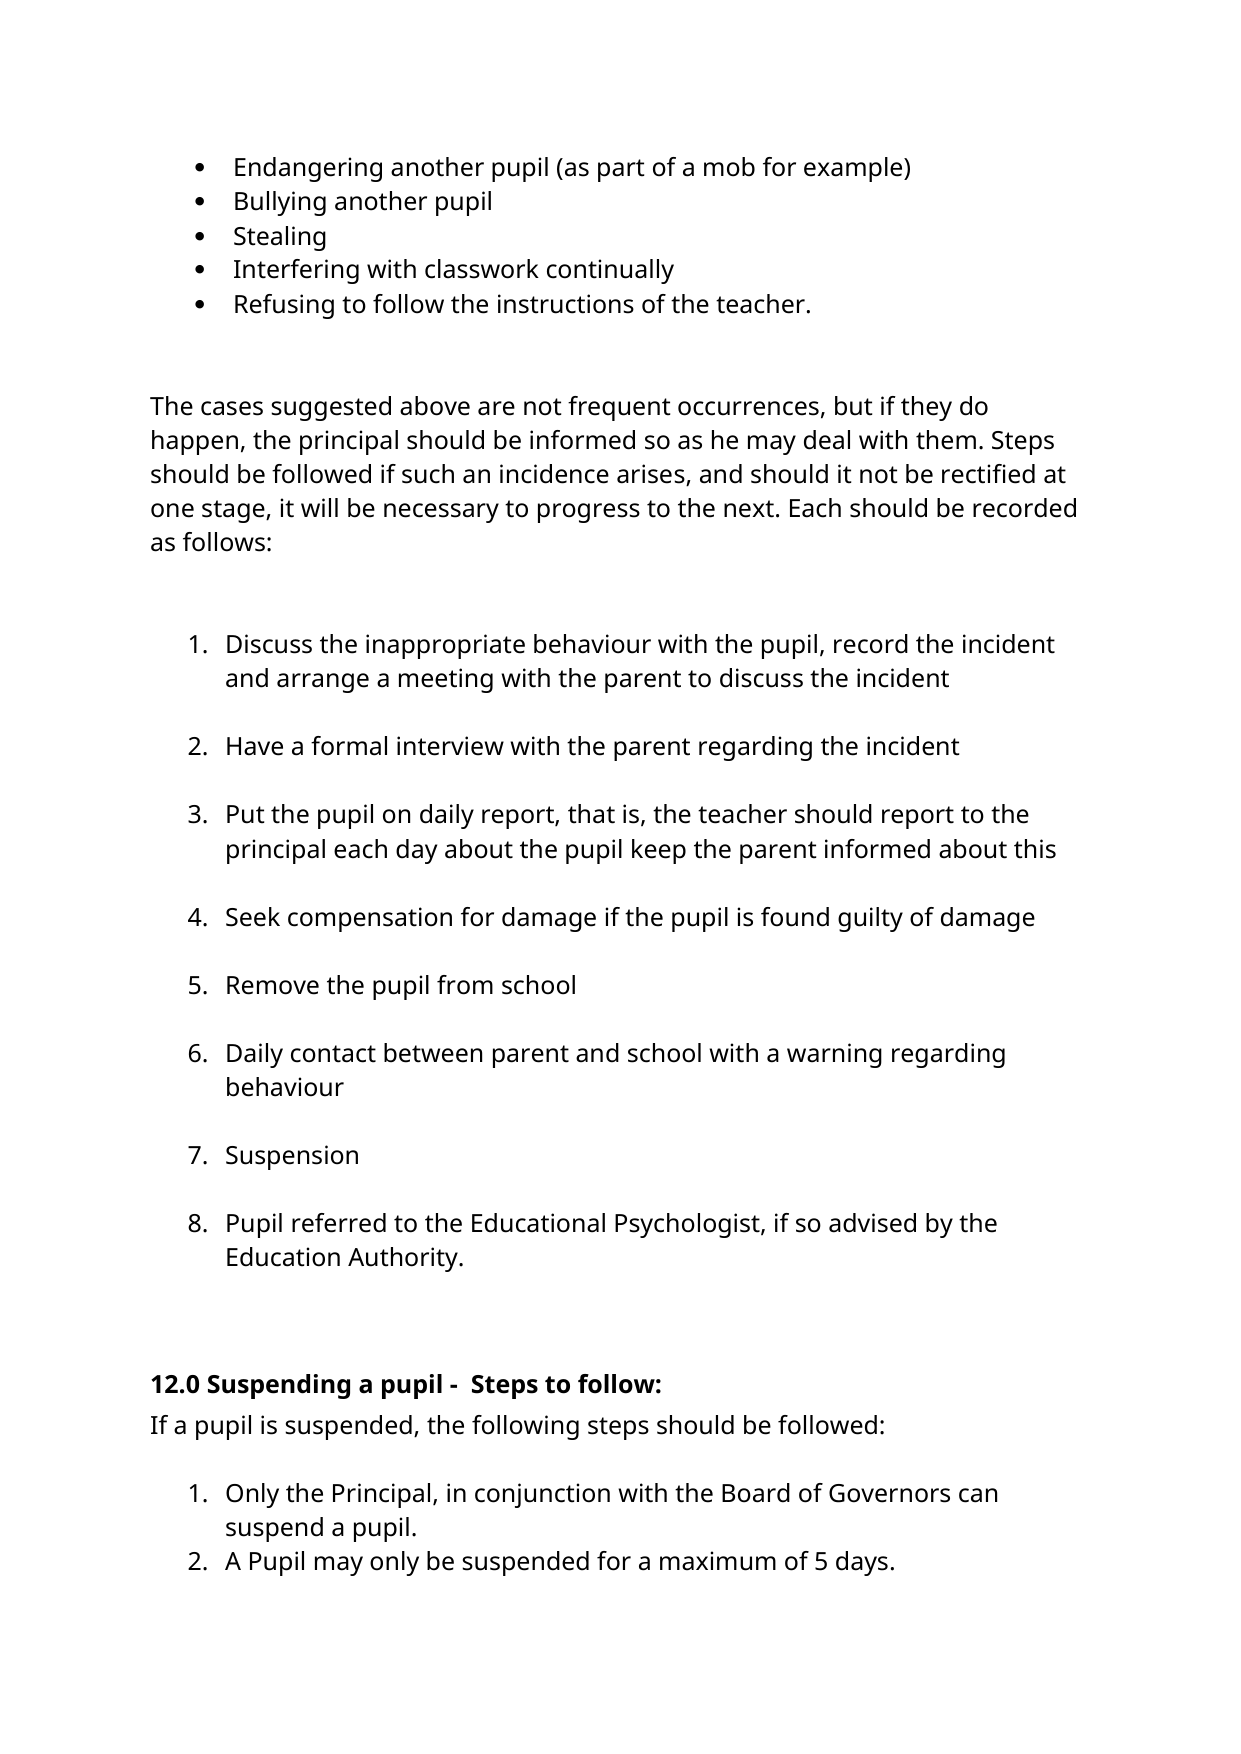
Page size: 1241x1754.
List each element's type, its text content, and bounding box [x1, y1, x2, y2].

list A Pupil may only be suspended for a maximum of 5 days. [187, 1544, 1090, 1578]
list Pupil referred to the Educational Psychologist, if so advised by the Education Authority. [187, 1206, 1090, 1274]
list Bullying another pupil [195, 184, 1090, 218]
list Daily contact between parent and school with a warning regarding behaviour [187, 1036, 1090, 1104]
text If a pupil is suspended, the following steps should be followed: [150, 1407, 1090, 1442]
list Discuss the inappropriate behaviour with the pupil, record the incident and arrange a meeting with the parent to discuss the incident [187, 627, 1090, 695]
list Stealing [195, 218, 1090, 252]
list Remove the pupil from school [187, 967, 1090, 1002]
list Refusing to follow the instructions of the teacher. [195, 286, 1090, 320]
list Suspension [187, 1138, 1090, 1172]
list Only the Principal, in conjunction with the Board of Governors can suspend a pupil. [187, 1476, 1090, 1544]
list Endangering another pupil (as part of a mob for example) [195, 150, 1090, 184]
text The cases suggested above are not frequent occurrences, but if they do happen, the principal should be informed so as he may deal with them. Steps should be followed if such an incidence arises, and should it not be rectified at one stage, it will be necessary to progress to the next. Each should be recorded as follows: [150, 388, 1090, 559]
subtitle 12.0 Suspending a pupil - Steps to follow: [150, 1367, 1090, 1401]
list Put the pupil on daily report, that is, the teacher should report to the principal each day about the pupil keep the parent informed about this [187, 797, 1090, 865]
list Seek compensation for damage if the pupil is found guilty of damage [187, 899, 1090, 933]
list Have a formal interview with the parent regarding the incident [187, 729, 1090, 763]
list Interfering with classwork continually [195, 252, 1090, 286]
